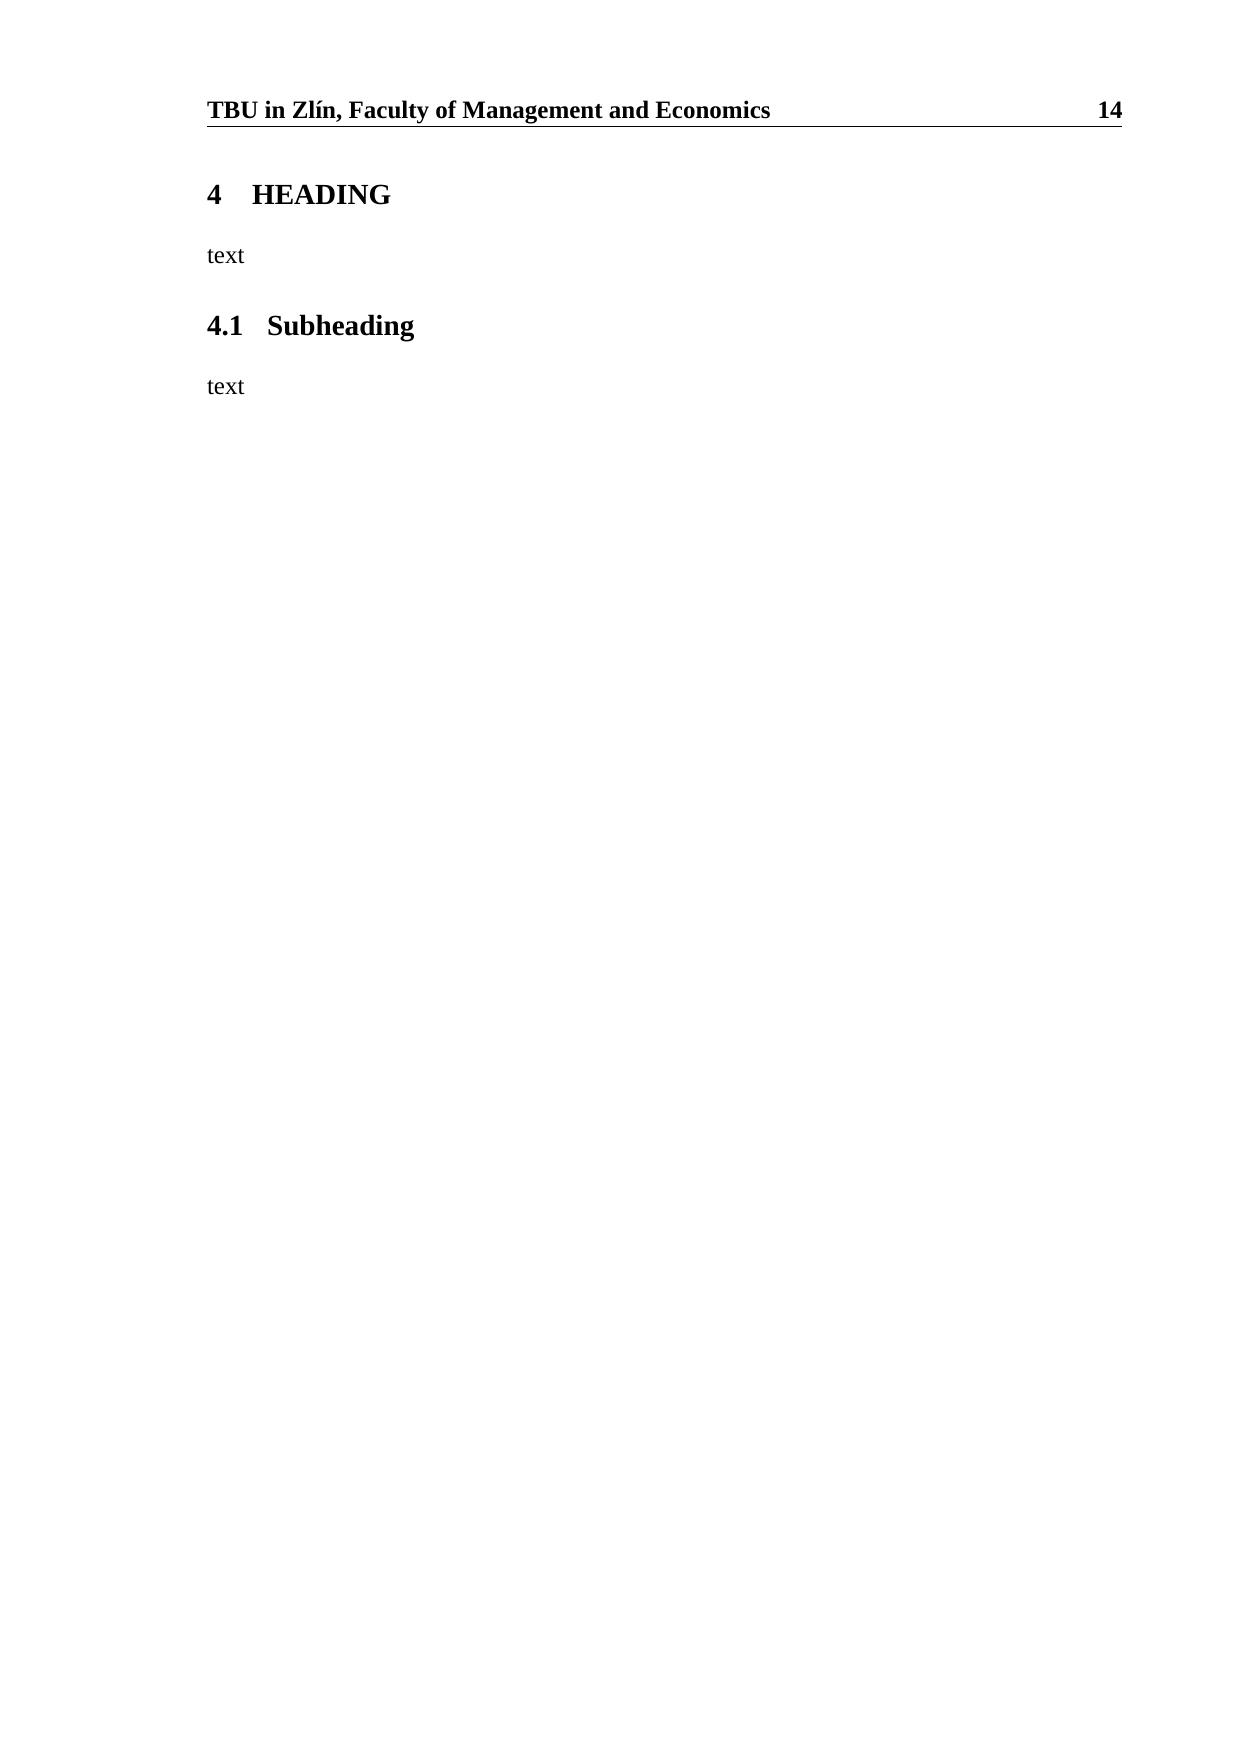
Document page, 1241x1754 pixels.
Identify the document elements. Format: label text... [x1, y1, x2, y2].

text text [207, 371, 1122, 400]
text Heading [207, 177, 1122, 211]
text Subheading [207, 308, 1122, 342]
text text [207, 240, 1122, 269]
